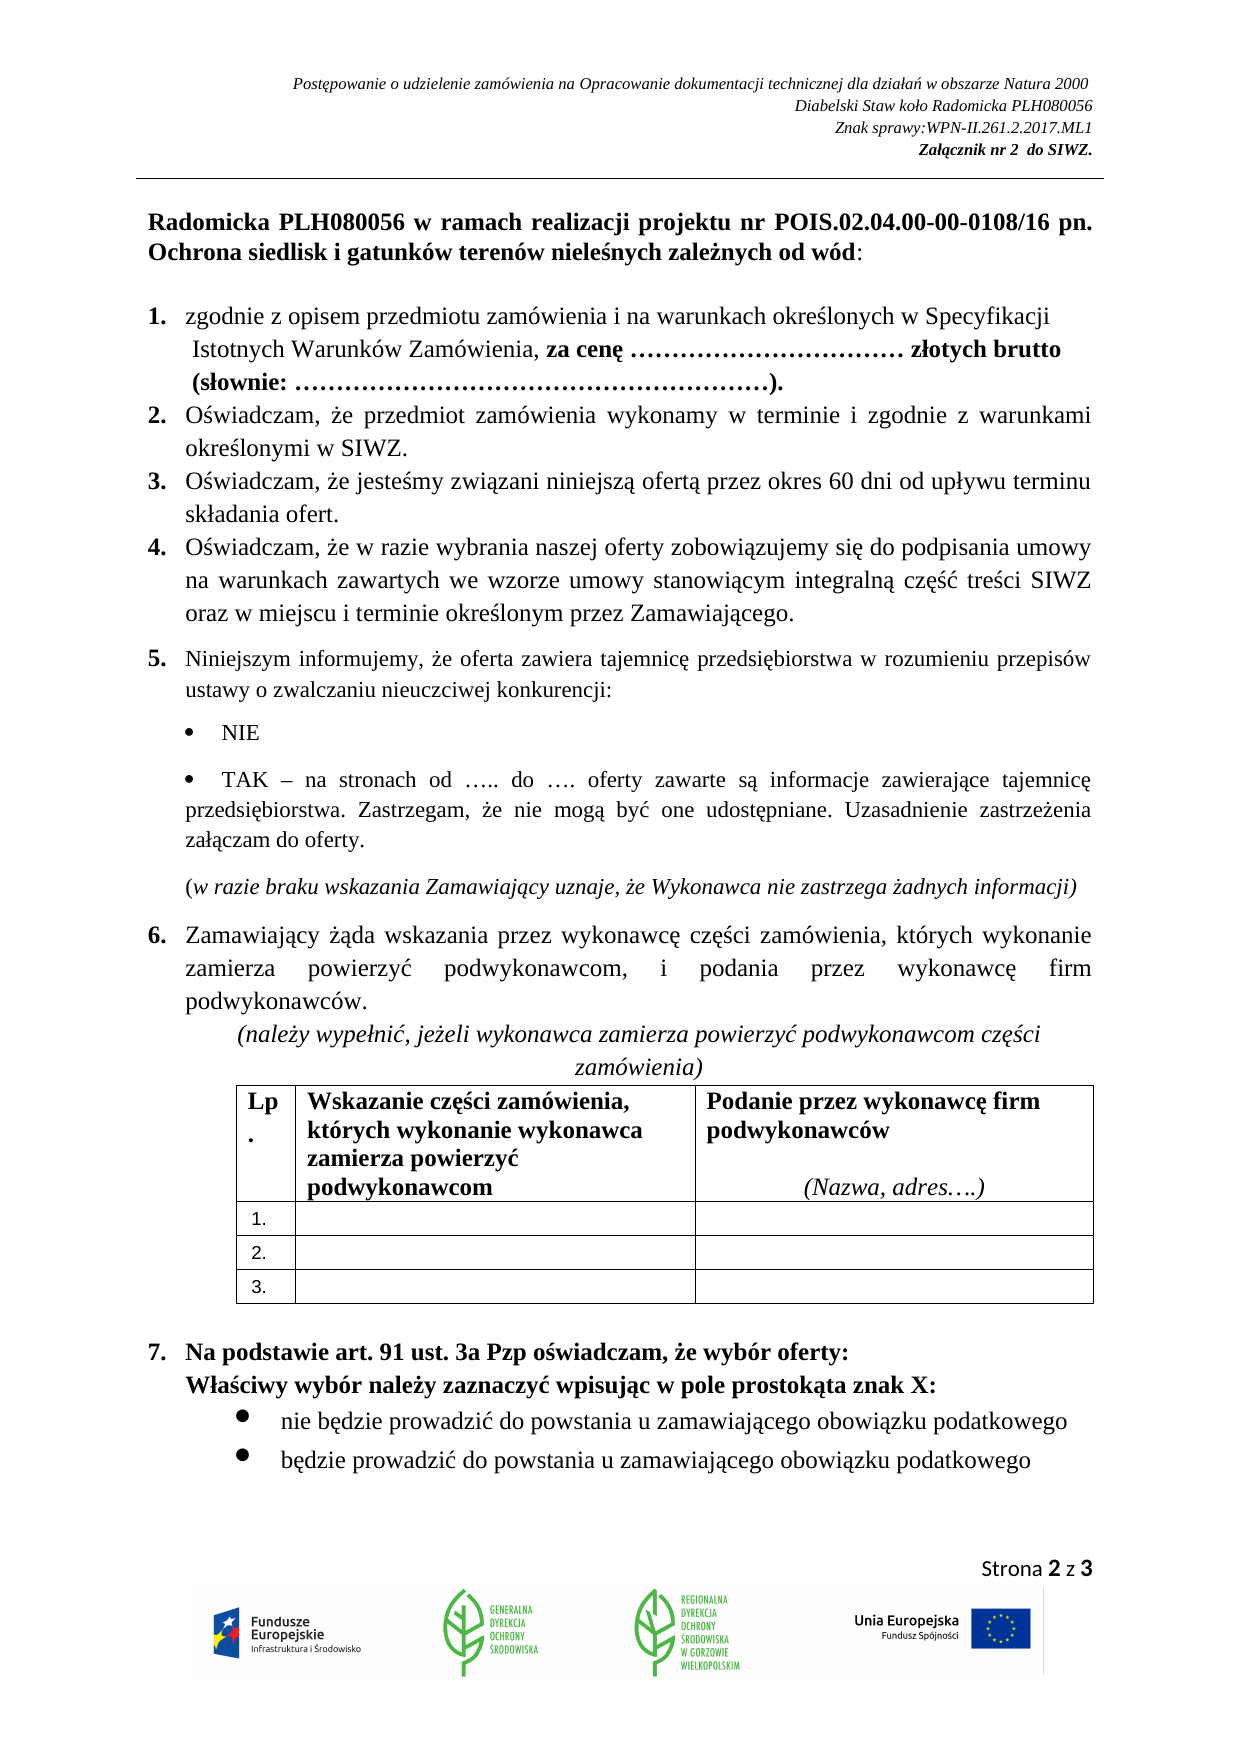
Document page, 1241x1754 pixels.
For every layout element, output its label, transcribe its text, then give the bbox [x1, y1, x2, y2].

table_cell [696, 1270, 1093, 1303]
picture [193, 1582, 1047, 1681]
list nie będzie prowadzić do powstania u zamawiającego obowiązku podatkowego [236, 1403, 1093, 1437]
table_header Podanie przez wykonawcę firm podwykonawców (Nazwa, adres….) [696, 1086, 1093, 1201]
table_cell [296, 1202, 695, 1235]
list Oświadczam, że jesteśmy związani niniejszą ofertą przez okres 60 dni od upływu terminu składania ofert. [148, 466, 1093, 528]
list Na podstawie art. 91 ust. 3a Pzp oświadczam, że wybór oferty: [148, 1337, 1093, 1366]
table_cell [237, 1202, 295, 1235]
table_cell [237, 1270, 295, 1303]
list zgodnie z opisem przedmiotu zamówienia i na warunkach określonych w Specyfikacji Istotnych Warunków Zamówienia, za cenę …………………………… złotych brutto (słownie: …………………………………………………). [148, 301, 1093, 396]
table_header Lp. [237, 1086, 295, 1201]
list Niniejszym informujemy, że oferta zawiera tajemnicę przedsiębiorstwa w rozumieniu przepisów ustawy o zwalczaniu nieuczciwej konkurencji: [148, 643, 1093, 702]
text TAK – na stronach od ….. do …. oferty zawarte są informacje zawierające tajemnicę przedsiębiorstwa. Zastrzegam, że nie mogą być one udostępniane. Uzasadnienie zastrzeżenia załączam do oferty. [185, 766, 1093, 852]
table_cell [696, 1236, 1093, 1269]
table_cell [696, 1202, 1093, 1235]
table_cell [296, 1236, 695, 1269]
table_cell [296, 1270, 695, 1303]
table_cell [237, 1236, 295, 1269]
list Zamawiający żąda wskazania przez wykonawcę części zamówienia, których wykonanie zamierza powierzyć podwykonawcom, i podania przez wykonawcę firm podwykonawców. [148, 920, 1093, 1015]
text NIE [185, 719, 1093, 745]
table_header Wskazanie części zamówienia, których wykonanie wykonawca zamierza powierzyć podwykonawcom [296, 1086, 695, 1201]
list Oświadczam, że w razie wybrania naszej oferty zobowiązujemy się do podpisania umowy na warunkach zawartych we wzorze umowy stanowiącym integralną część treści SIWZ oraz w miejscu i terminie określonym przez Zamawiającego. [148, 532, 1093, 627]
text (w razie braku wskazania Zamawiający uznaje, że Wykonawca nie zastrzega żadnych informacji) [185, 873, 1093, 899]
text (należy wypełnić, jeżeli wykonawca zamierza powierzyć podwykonawcom części zamówienia) [185, 1019, 1093, 1081]
text Właściwy wybór należy zaznaczyć wpisując w pole prostokąta znak X: [148, 1370, 1093, 1399]
list będzie prowadzić do powstania u zamawiającego obowiązku podatkowego [236, 1442, 1093, 1477]
list Oświadczam, że przedmiot zamówienia wykonamy w terminie i zgodnie z warunkami określonymi w SIWZ. [148, 400, 1093, 462]
